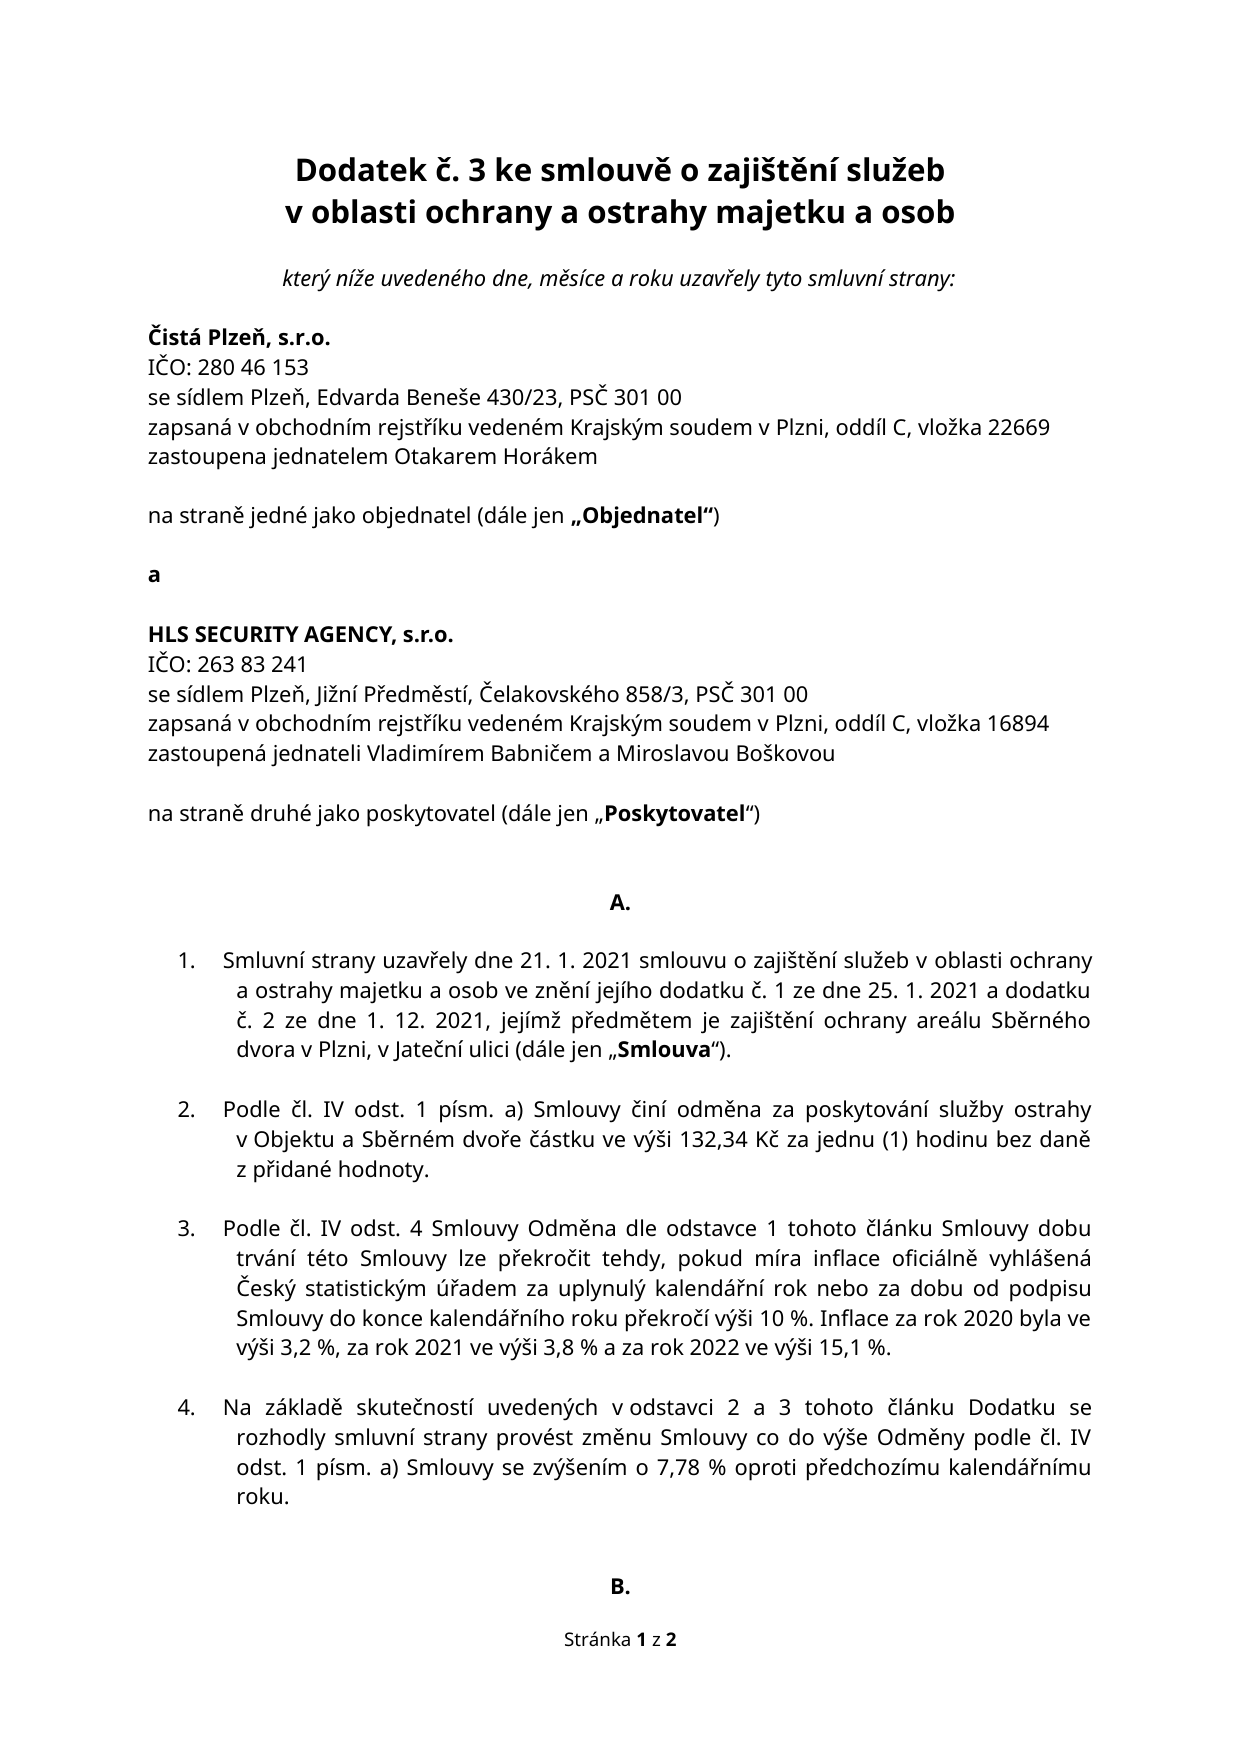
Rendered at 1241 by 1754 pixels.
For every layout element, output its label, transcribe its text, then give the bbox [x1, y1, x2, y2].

text IČO: 263 83 241 [148, 649, 1093, 679]
text Čistá Plzeň, s.r.o. [148, 322, 1093, 352]
text HLS SECURITY AGENCY, s.r.o. [148, 619, 1093, 649]
list Na základě skutečností uvedených v odstavci 2 a 3 tohoto článku Dodatku se rozhodly smluvní strany provést změnu Smlouvy co do výše Odměny podle čl. IV odst. 1 písm. a) Smlouvy se zvýšením o 7,78 % oproti předchozímu kalendářnímu roku. [177, 1392, 1093, 1511]
list Smluvní strany uzavřely dne 21. 1. 2021 smlouvu o zajištění služeb v oblasti ochrany a ostrahy majetku a osob ve znění jejího dodatku č. 1 ze dne 25. 1. 2021 a dodatku č. 2 ze dne 1. 12. 2021, jejímž předmětem je zajištění ochrany areálu Sběrného dvora v Plzni, v Jateční ulici (dále jen „Smlouva“). [177, 945, 1093, 1064]
text B. [148, 1571, 1093, 1600]
text se sídlem Plzeň, Edvarda Beneše 430/23, PSČ 301 00 [148, 382, 1093, 412]
list Podle čl. IV odst. 1 písm. a) Smlouvy činí odměna za poskytování služby ostrahy v Objektu a Sběrném dvoře částku ve výši 132,34 Kč za jednu (1) hodinu bez daně z přidané hodnoty. [177, 1094, 1093, 1183]
text zastoupena jednatelem Otakarem Horákem [148, 441, 1093, 471]
text Dodatek č. 3 ke smlouvě o zajištění služeb [148, 148, 1093, 190]
text v oblasti ochrany a ostrahy majetku a osob [148, 190, 1093, 233]
text se sídlem Plzeň, Jižní Předměstí, Čelakovského 858/3, PSČ 301 00 [148, 679, 1093, 708]
text který níže uvedeného dne, měsíce a roku uzavřely tyto smluvní strany: [148, 263, 1093, 292]
text a [148, 559, 1093, 589]
text A. [148, 887, 1093, 917]
text zastoupená jednateli Vladimírem Babničem a Miroslavou Boškovou [148, 738, 1093, 768]
text zapsaná v obchodním rejstříku vedeném Krajským soudem v Plzni, oddíl C, vložka 22669 [148, 412, 1093, 441]
text na straně druhé jako poskytovatel (dále jen „Poskytovatel“) [148, 798, 1093, 828]
text na straně jedné jako objednatel (dále jen „Objednatel“) [148, 500, 1093, 530]
text zapsaná v obchodním rejstříku vedeném Krajským soudem v Plzni, oddíl C, vložka 16894 [148, 708, 1093, 738]
list Podle čl. IV odst. 4 Smlouvy Odměna dle odstavce 1 tohoto článku Smlouvy dobu trvání této Smlouvy lze překročit tehdy, pokud míra inflace oficiálně vyhlášená Český statistickým úřadem za uplynulý kalendářní rok nebo za dobu od podpisu Smlouvy do konce kalendářního roku překročí výši 10 %. Inflace za rok 2020 byla ve výši 3,2 %, za rok 2021 ve výši 3,8 % a za rok 2022 ve výši 15,1 %. [177, 1213, 1093, 1362]
text IČO: 280 46 153 [148, 352, 1093, 382]
